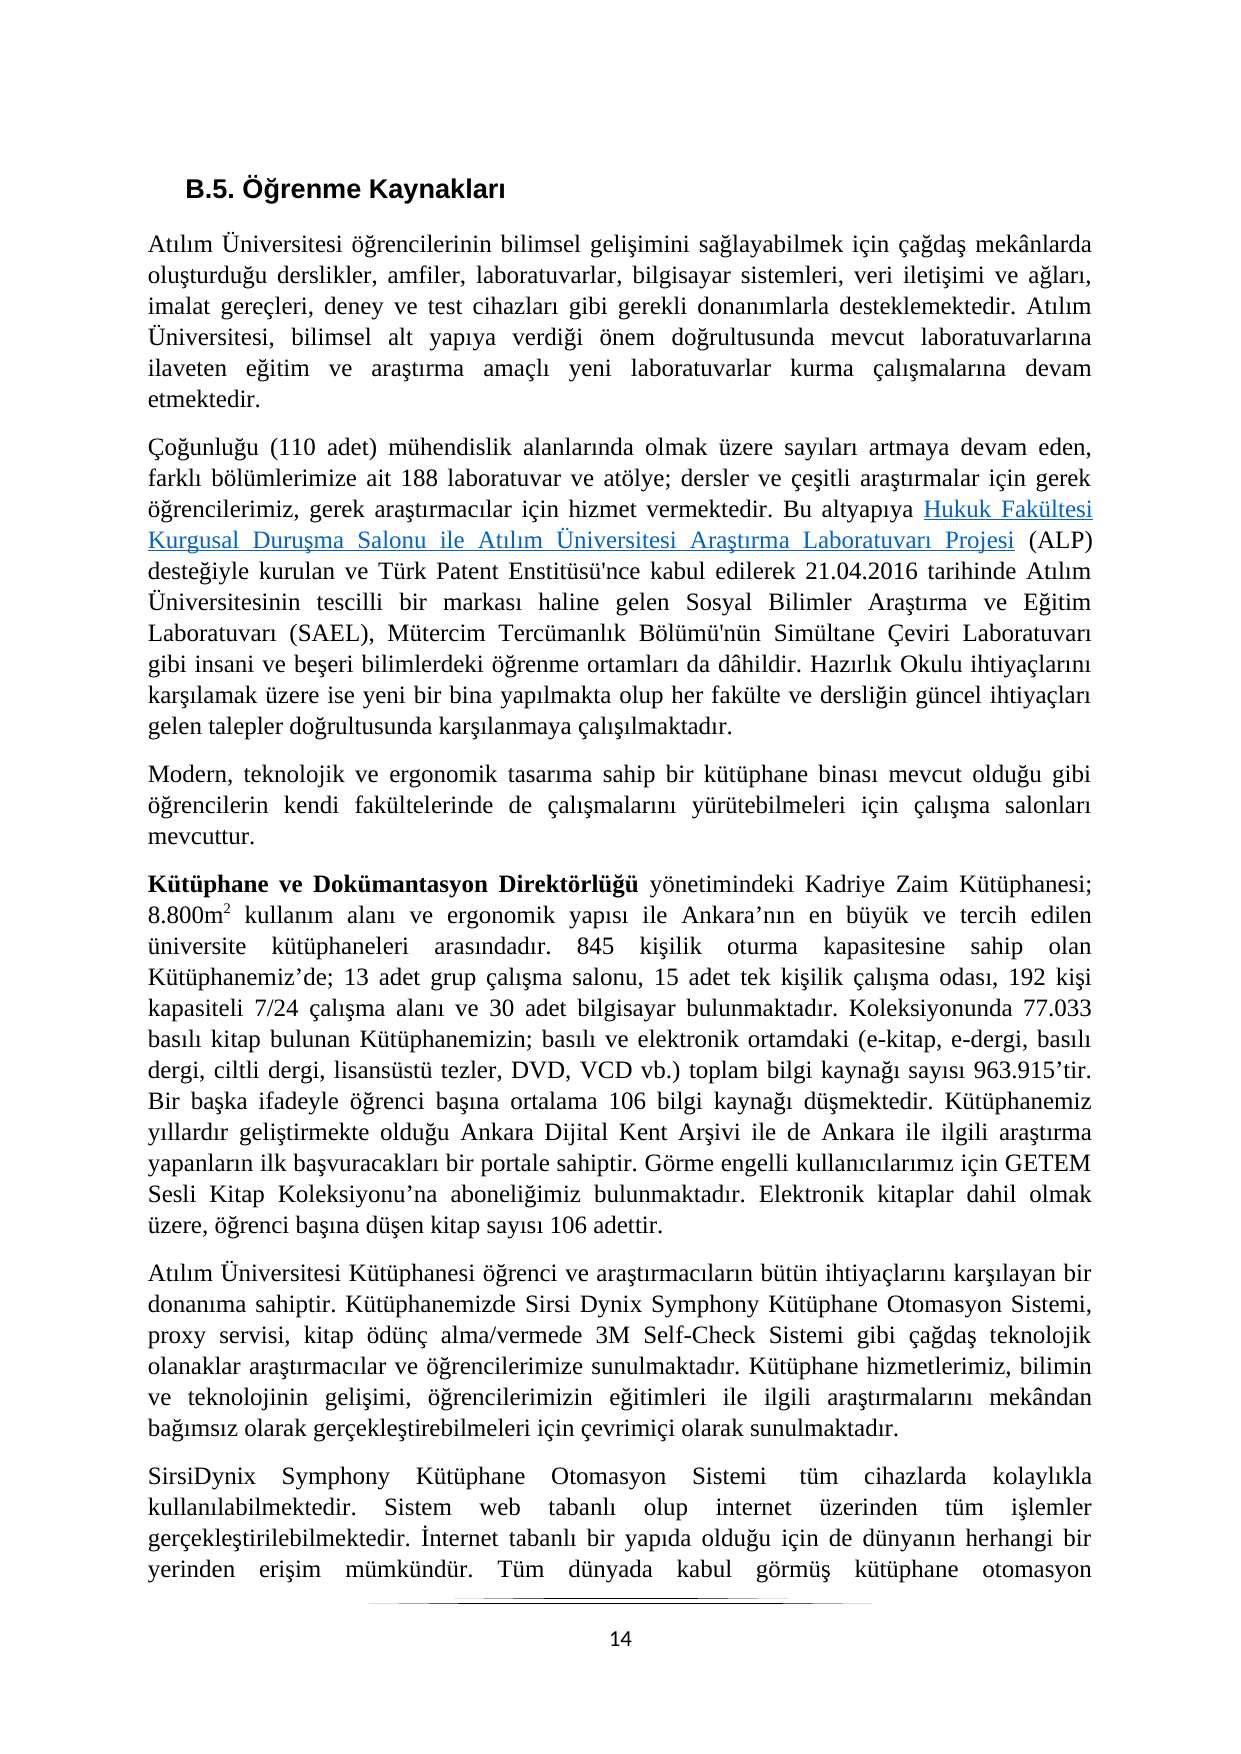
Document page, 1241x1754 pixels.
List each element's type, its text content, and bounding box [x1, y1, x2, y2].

text Çoğunluğu (110 adet) mühendislik alanlarında olmak üzere sayıları artmaya devam eden, farklı bölümlerimize ait 188 laboratuvar ve atölye; dersler ve çeşitli araştırmalar için gerek öğrencilerimiz, gerek araştırmacılar için hizmet vermektedir. Bu altyapıya Hukuk Fakültesi Kurgusal Duruşma Salonu ile Atılım Üniversitesi Araştırma Laboratuvarı Projesi (ALP) desteğiyle kurulan ve Türk Patent Enstitüsü'nce kabul edilerek 21.04.2016 tarihinde Atılım Üniversitesinin tescilli bir markası haline gelen Sosyal Bilimler Araştırma ve Eğitim Laboratuvarı (SAEL), Mütercim Tercümanlık Bölümü'nün Simültane Çeviri Laboratuvarı gibi insani ve beşeri bilimlerdeki öğrenme ortamları da dâhildir. Hazırlık Okulu ihtiyaçlarını karşılamak üzere ise yeni bir bina yapılmakta olup her fakülte ve dersliğin güncel ihtiyaçları gelen talepler doğrultusunda karşılanmaya çalışılmaktadır. [148, 432, 1093, 740]
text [148, 1461, 1093, 1583]
subtitle B.5. Öğrenme Kaynakları [185, 173, 1093, 204]
text Atılım Üniversitesi Kütüphanesi öğrenci ve araştırmacıların bütün ihtiyaçlarını karşılayan bir donanıma sahiptir. Kütüphanemizde Sirsi Dynix Symphony Kütüphane Otomasyon Sistemi, proxy servisi, kitap ödünç alma/vermede 3M Self-Check Sistemi gibi çağdaş teknolojik olanaklar araştırmacılar ve öğrencilerimize sunulmaktadır. Kütüphane hizmetlerimiz, bilimin ve teknolojinin gelişimi, öğrencilerimizin eğitimleri ile ilgili araştırmalarını mekândan bağımsız olarak gerçekleştirebilmeleri için çevrimiçi olarak sunulmaktadır. [148, 1258, 1093, 1442]
text Modern, teknolojik ve ergonomik tasarıma sahip bir kütüphane binası mevcut olduğu gibi öğrencilerin kendi fakültelerinde de çalışmalarını yürütebilmeleri için çalışma salonları mevcuttur. [148, 759, 1093, 850]
text Kütüphane ve Dokümantasyon Direktörlüğü yönetimindeki Kadriye Zaim Kütüphanesi; 8.800m2 kullanım alanı ve ergonomik yapısı ile Ankara’nın en büyük ve tercih edilen üniversite kütüphaneleri arasındadır. 845 kişilik oturma kapasitesine sahip olan Kütüphanemiz’de; 13 adet grup çalışma salonu, 15 adet tek kişilik çalışma odası, 192 kişi kapasiteli 7/24 çalışma alanı ve 30 adet bilgisayar bulunmaktadır. Koleksiyonunda 77.033 basılı kitap bulunan Kütüphanemizin; basılı ve elektronik ortamdaki (e-kitap, e-dergi, basılı dergi, ciltli dergi, lisansüstü tezler, DVD, VCD vb.) toplam bilgi kaynağı sayısı 963.915’tir. Bir başka ifadeyle öğrenci başına ortalama 106 bilgi kaynağı düşmektedir. Kütüphanemiz yıllardır geliştirmekte olduğu Ankara Dijital Kent Arşivi ile de Ankara ile ilgili araştırma yapanların ilk başvuracakları bir portale sahiptir. Görme engelli kullanıcılarımız için GETEM Sesli Kitap Koleksiyonu’na aboneliğimiz bulunmaktadır. Elektronik kitaplar dahil olmak üzere, öğrenci başına düşen kitap sayısı 106 adettir. [148, 869, 1093, 1239]
text Atılım Üniversitesi öğrencilerinin bilimsel gelişimini sağlayabilmek için çağdaş mekânlarda oluşturduğu derslikler, amfiler, laboratuvarlar, bilgisayar sistemleri, veri iletişimi ve ağları, imalat gereçleri, deney ve test cihazları gibi gerekli donanımlarla desteklemektedir. Atılım Üniversitesi, bilimsel alt yapıya verdiği önem doğrultusunda mevcut laboratuvarlarına ilaveten eğitim ve araştırma amaçlı yeni laboratuvarlar kurma çalışmalarına devam etmektedir. [148, 229, 1093, 413]
